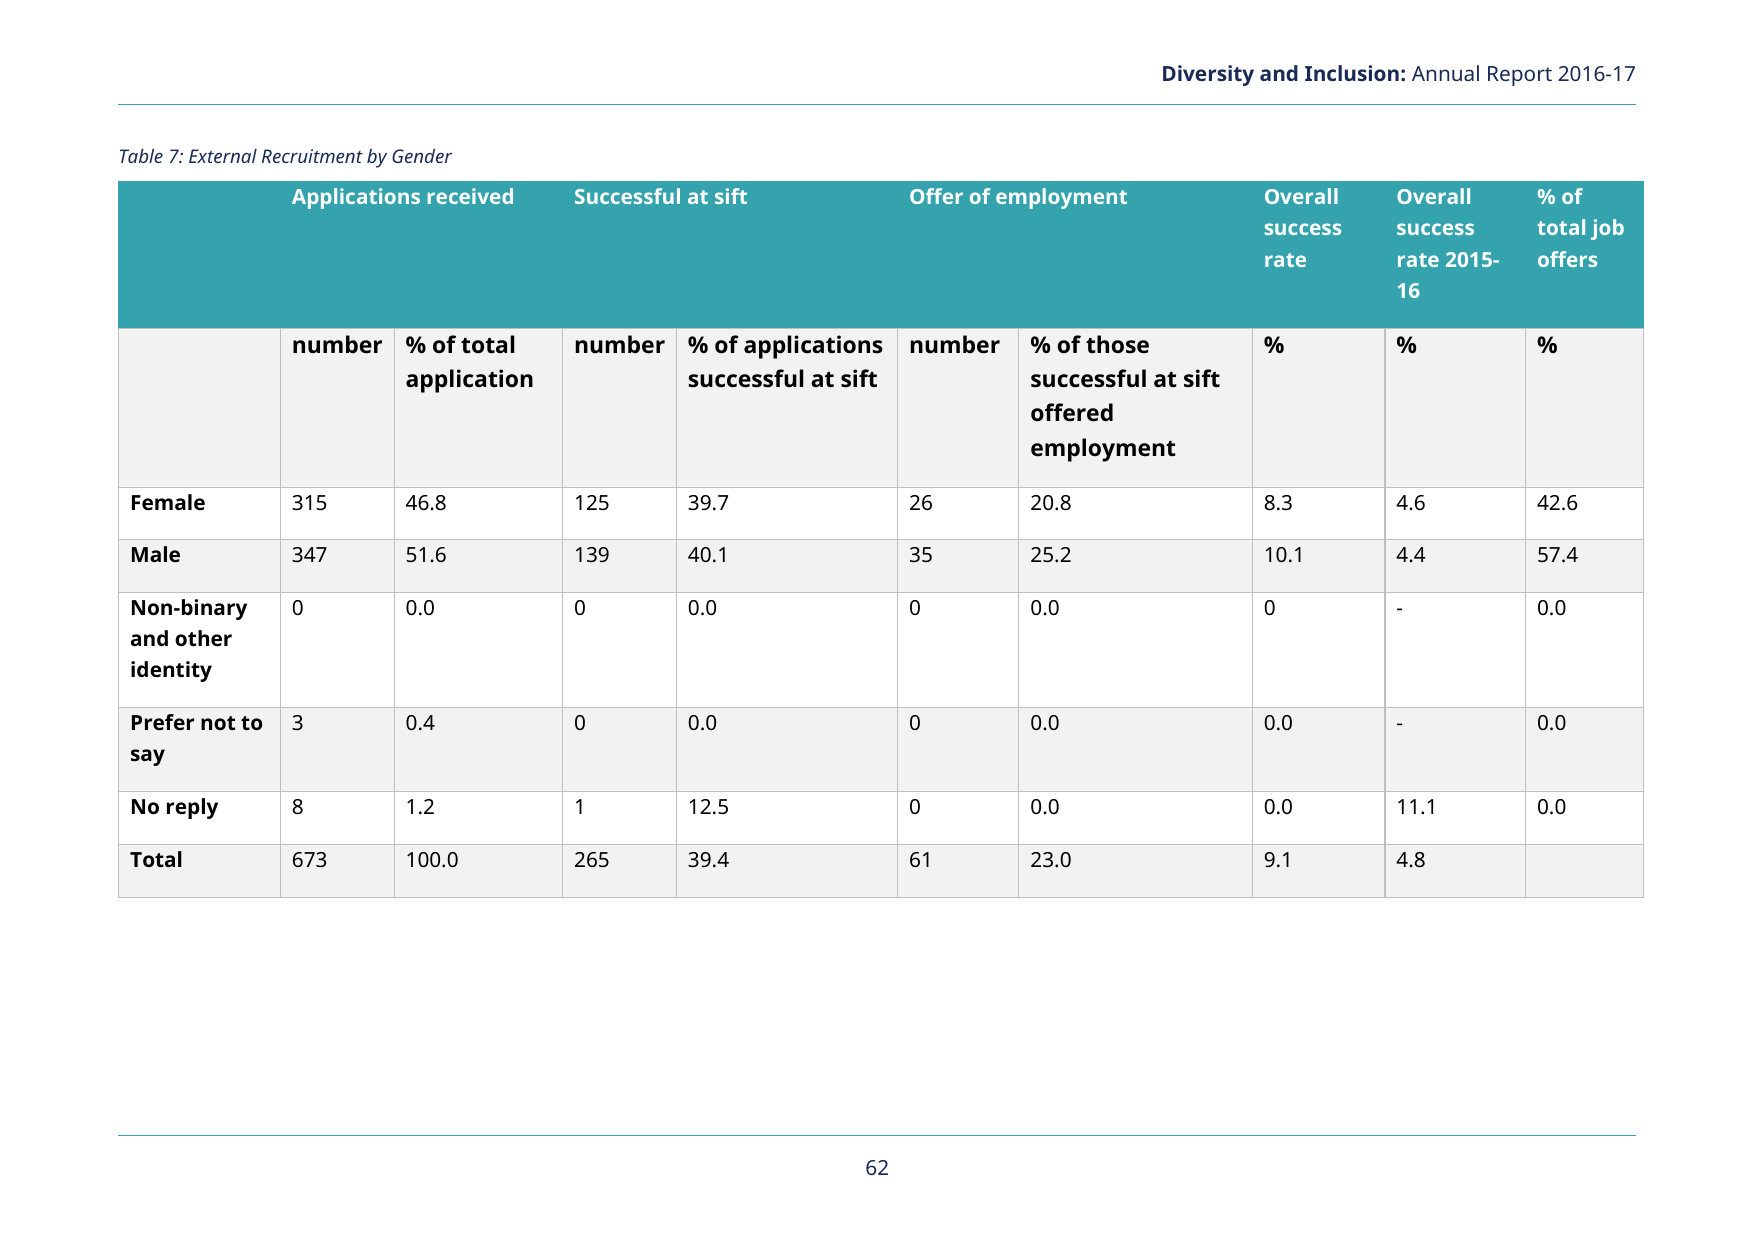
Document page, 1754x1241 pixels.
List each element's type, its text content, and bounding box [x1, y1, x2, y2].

table_cell 26 [898, 488, 1018, 539]
table_cell 11.1 [1386, 792, 1525, 844]
table_cell 8.3 [1253, 488, 1384, 539]
table_cell Prefer not to say [119, 708, 280, 791]
table_cell 12.5 [677, 792, 897, 844]
table_cell number [563, 329, 676, 487]
table_cell number [281, 329, 394, 487]
table_cell 0.0 [1526, 593, 1643, 707]
table_cell 35 [898, 540, 1018, 592]
table_cell 10.1 [1253, 540, 1384, 592]
table_header Overall success rate 2015-16 [1386, 182, 1525, 328]
table_cell 23.0 [1019, 845, 1252, 897]
table_cell 1.2 [395, 792, 562, 844]
table_cell 0 [898, 593, 1018, 707]
table_cell number [898, 329, 1018, 487]
table_cell 0.0 [677, 593, 897, 707]
table_cell 0.0 [1253, 708, 1384, 791]
table_header % of total job offers [1526, 182, 1643, 328]
table_cell 0.0 [1526, 708, 1643, 791]
table_cell 0.0 [1019, 593, 1252, 707]
table_cell 0 [898, 708, 1018, 791]
table_cell 0.0 [1253, 792, 1384, 844]
table_cell [119, 329, 280, 487]
table_cell 0 [1253, 593, 1384, 707]
table_cell % of applications successful at sift [677, 329, 897, 487]
table_cell 3 [281, 708, 394, 791]
table_cell 0.0 [677, 708, 897, 791]
table_header Offer of employment [898, 182, 1252, 328]
table_cell 100.0 [395, 845, 562, 897]
table_cell 4.8 [1386, 845, 1525, 897]
table_cell 42.6 [1526, 488, 1643, 539]
table_cell 0 [563, 708, 676, 791]
table_cell 315 [281, 488, 394, 539]
table_cell % [1386, 329, 1525, 487]
table_cell Female [119, 488, 280, 539]
table_cell % [1526, 329, 1643, 487]
table_cell 57.4 [1526, 540, 1643, 592]
table_cell 25.2 [1019, 540, 1252, 592]
table_cell 8 [281, 792, 394, 844]
table_cell 39.7 [677, 488, 897, 539]
table_cell 0 [898, 792, 1018, 844]
table_header Successful at sift [563, 182, 897, 328]
table_cell Male [119, 540, 280, 592]
table_cell Total [119, 845, 280, 897]
table_cell 139 [563, 540, 676, 592]
table_cell 51.6 [395, 540, 562, 592]
table_cell 46.8 [395, 488, 562, 539]
table_cell 347 [281, 540, 394, 592]
table_cell [1526, 845, 1643, 897]
table_cell 125 [563, 488, 676, 539]
table_cell 265 [563, 845, 676, 897]
table_cell - [1386, 593, 1525, 707]
table_cell - [1386, 708, 1525, 791]
table_cell 0.0 [1019, 708, 1252, 791]
table_cell Non-binary and other identity [119, 593, 280, 707]
table_cell 0 [281, 593, 394, 707]
table_header Applications received [281, 182, 562, 328]
table_cell 39.4 [677, 845, 897, 897]
table_cell % [1253, 329, 1384, 487]
table_cell % of those successful at sift offered employment [1019, 329, 1252, 487]
table_cell 0.0 [1526, 792, 1643, 844]
table_cell 0.4 [395, 708, 562, 791]
table_header [119, 182, 280, 328]
table_cell 0.0 [1019, 792, 1252, 844]
table_cell % of total application [395, 329, 562, 487]
table_cell 1 [563, 792, 676, 844]
table_cell No reply [119, 792, 280, 844]
table_cell 9.1 [1253, 845, 1384, 897]
table_cell 61 [898, 845, 1018, 897]
table_cell 673 [281, 845, 394, 897]
table_cell 4.4 [1386, 540, 1525, 592]
table_cell 20.8 [1019, 488, 1252, 539]
table_cell 40.1 [677, 540, 897, 592]
table_cell 0 [563, 593, 676, 707]
table_header Overall success rate [1253, 182, 1384, 328]
table_cell 0.0 [395, 593, 562, 707]
table_cell 4.6 [1386, 488, 1525, 539]
